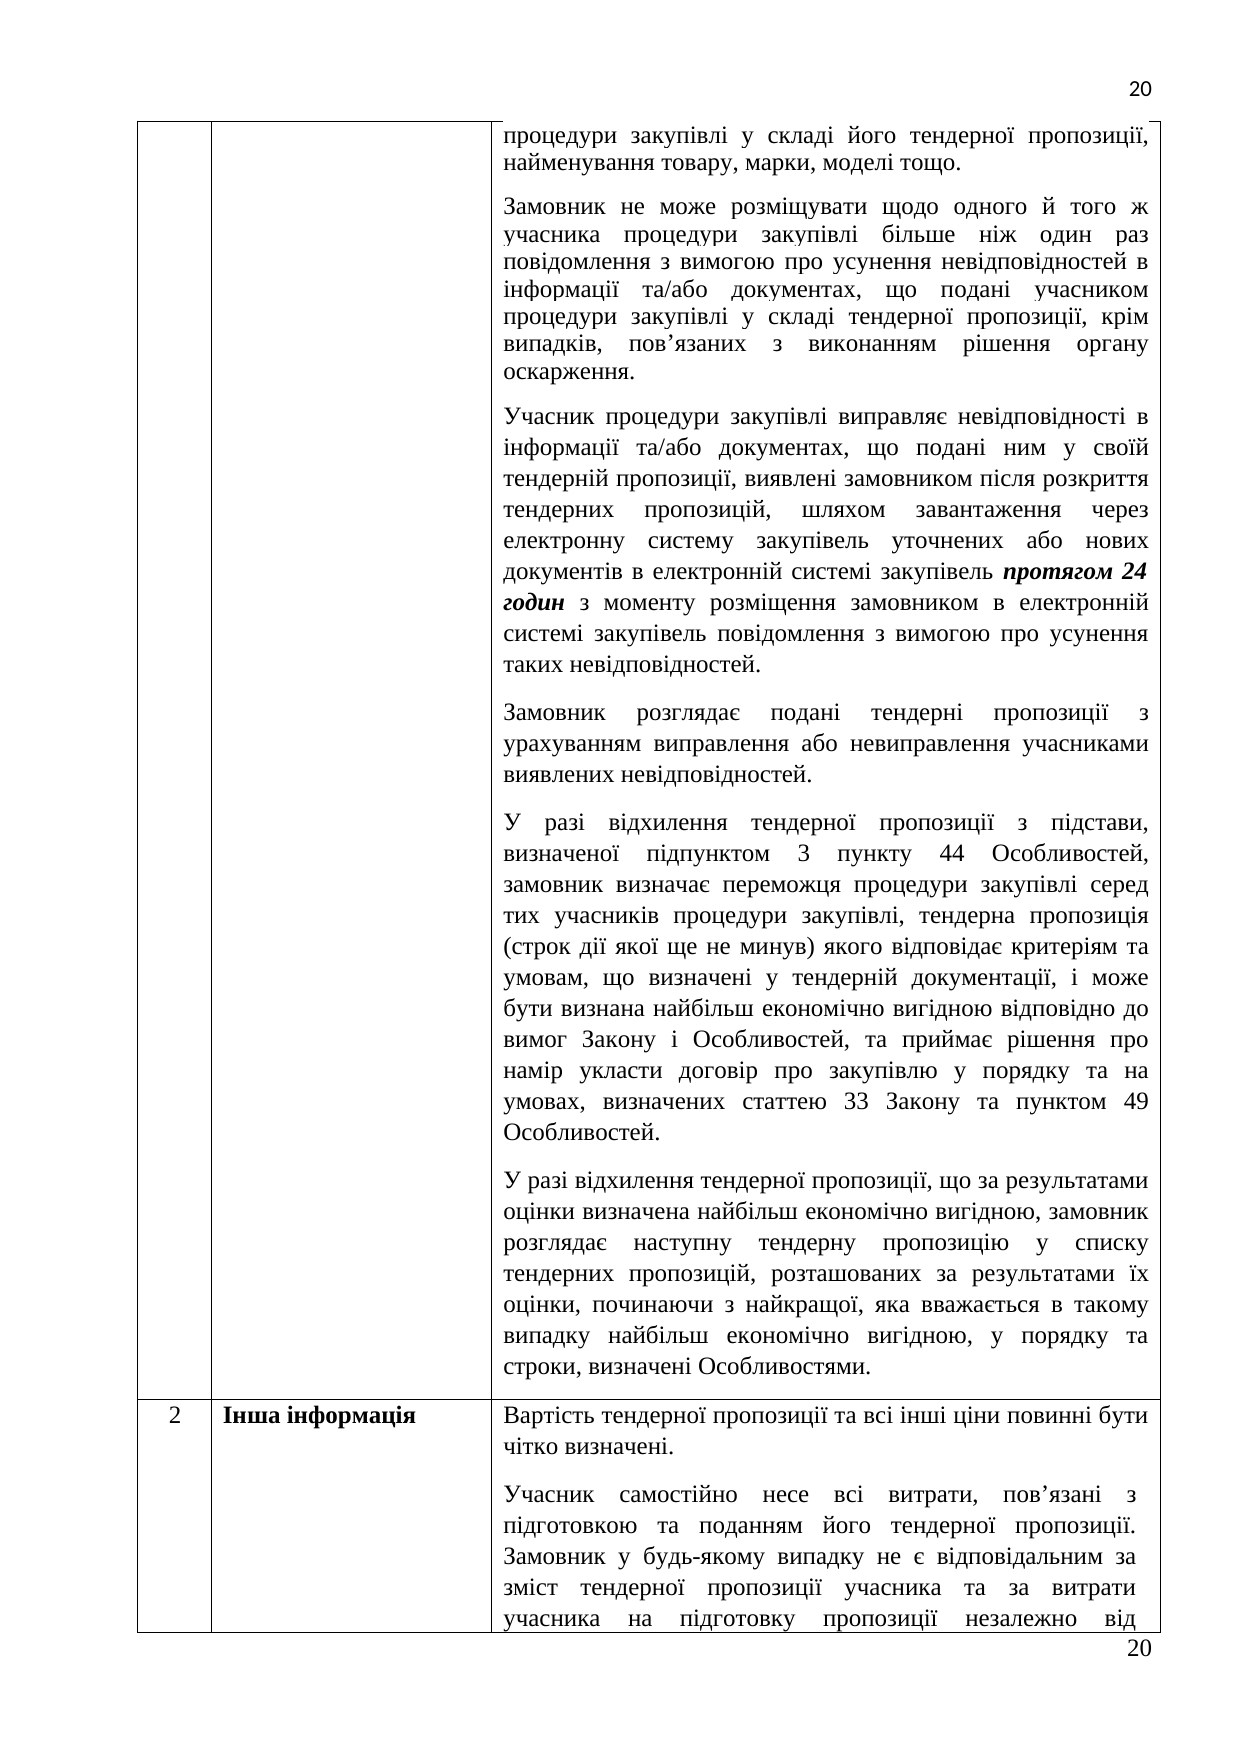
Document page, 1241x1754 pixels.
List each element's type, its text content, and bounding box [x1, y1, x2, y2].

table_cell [212, 122, 491, 1399]
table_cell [492, 122, 1160, 1399]
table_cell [492, 1400, 1160, 1632]
table_cell 2 [138, 1400, 211, 1632]
table_cell 1 [138, 122, 211, 1399]
table_cell Інша інформація [212, 1400, 491, 1632]
